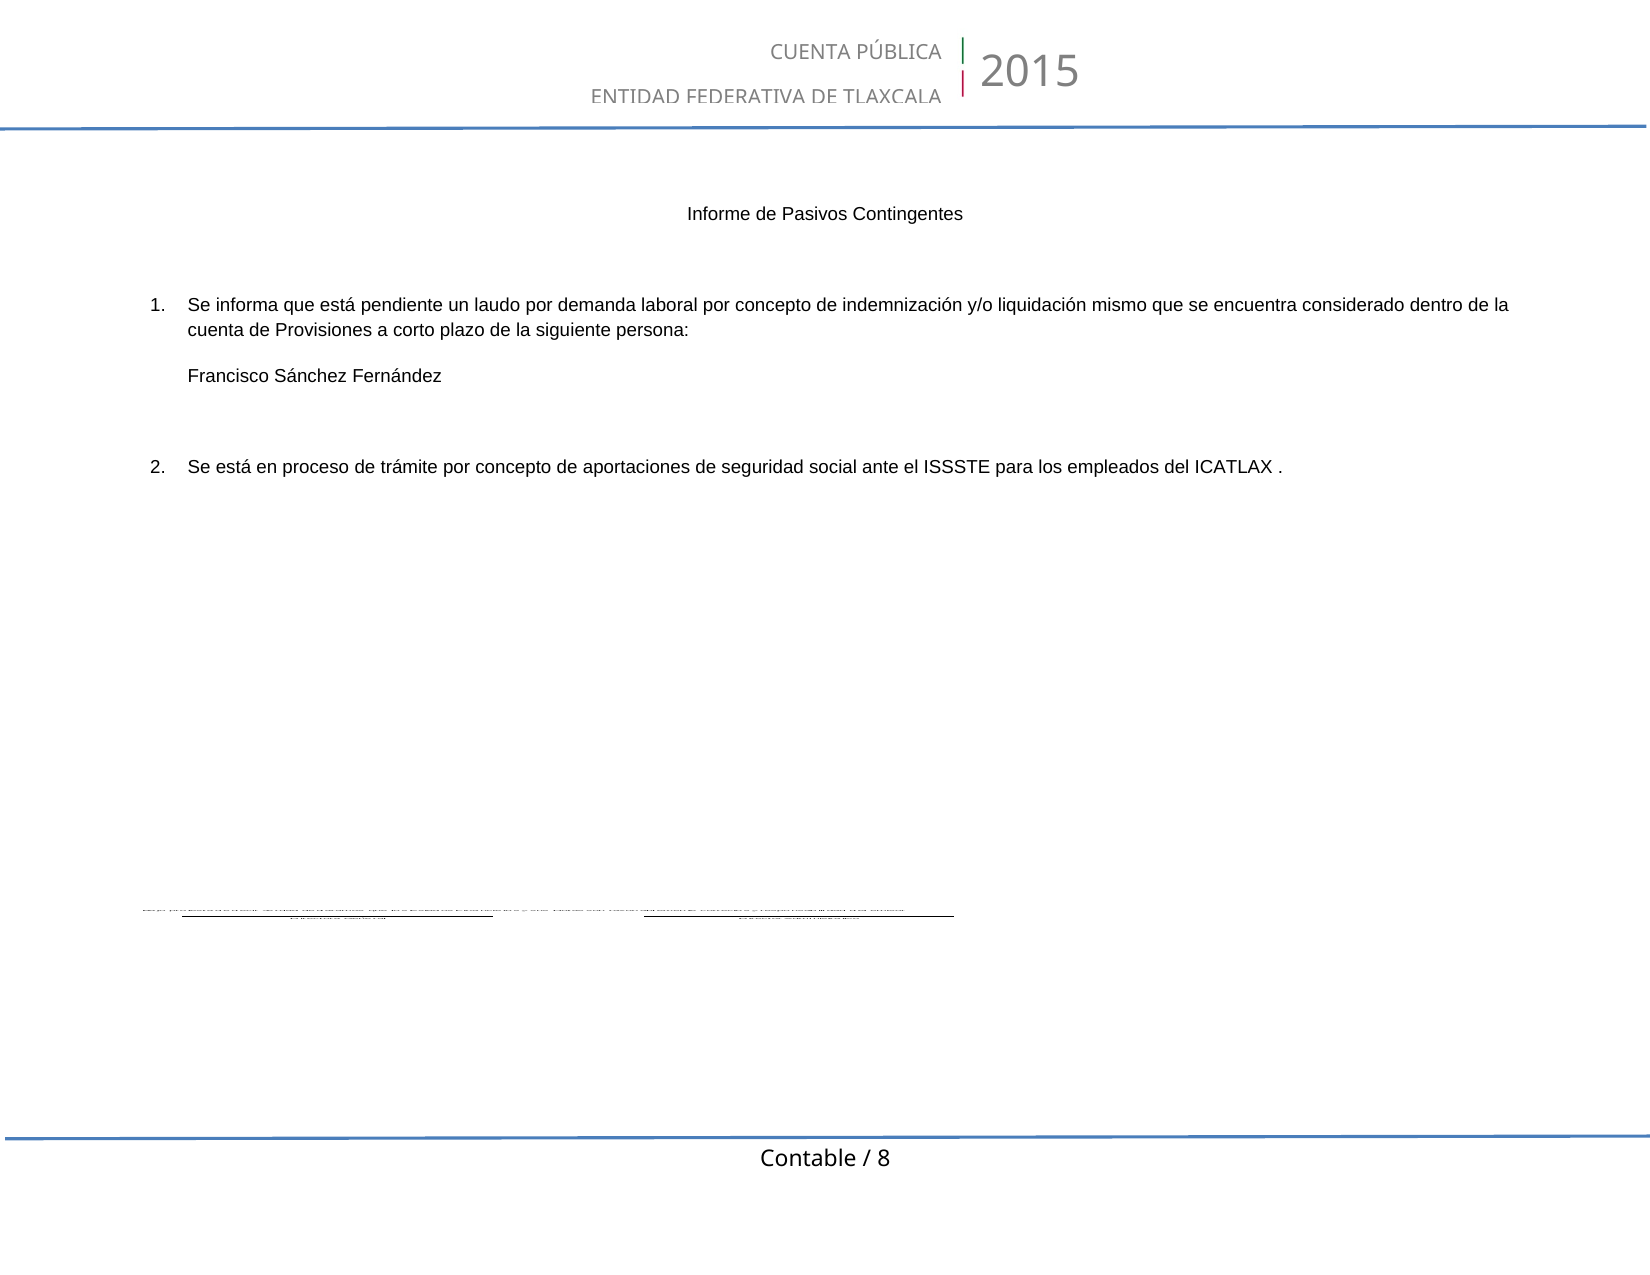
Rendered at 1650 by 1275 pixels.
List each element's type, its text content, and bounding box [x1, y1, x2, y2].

picture [956, 28, 974, 100]
text Informe de Pasivos Contingentes [112, 203, 1537, 224]
text Francisco Sánchez Fernández [187, 365, 1537, 386]
list Se informa que está pendiente un laudo por demanda laboral por concepto de indemnización y/o liquidación mismo que se encuentra considerado dentro de la cuenta de Provisiones a corto plazo de la siguiente persona: [150, 294, 1537, 341]
list Se está en proceso de trámite por concepto de aportaciones de seguridad social ante el ISSSTE para los empleados del ICATLAX . [150, 456, 1537, 477]
